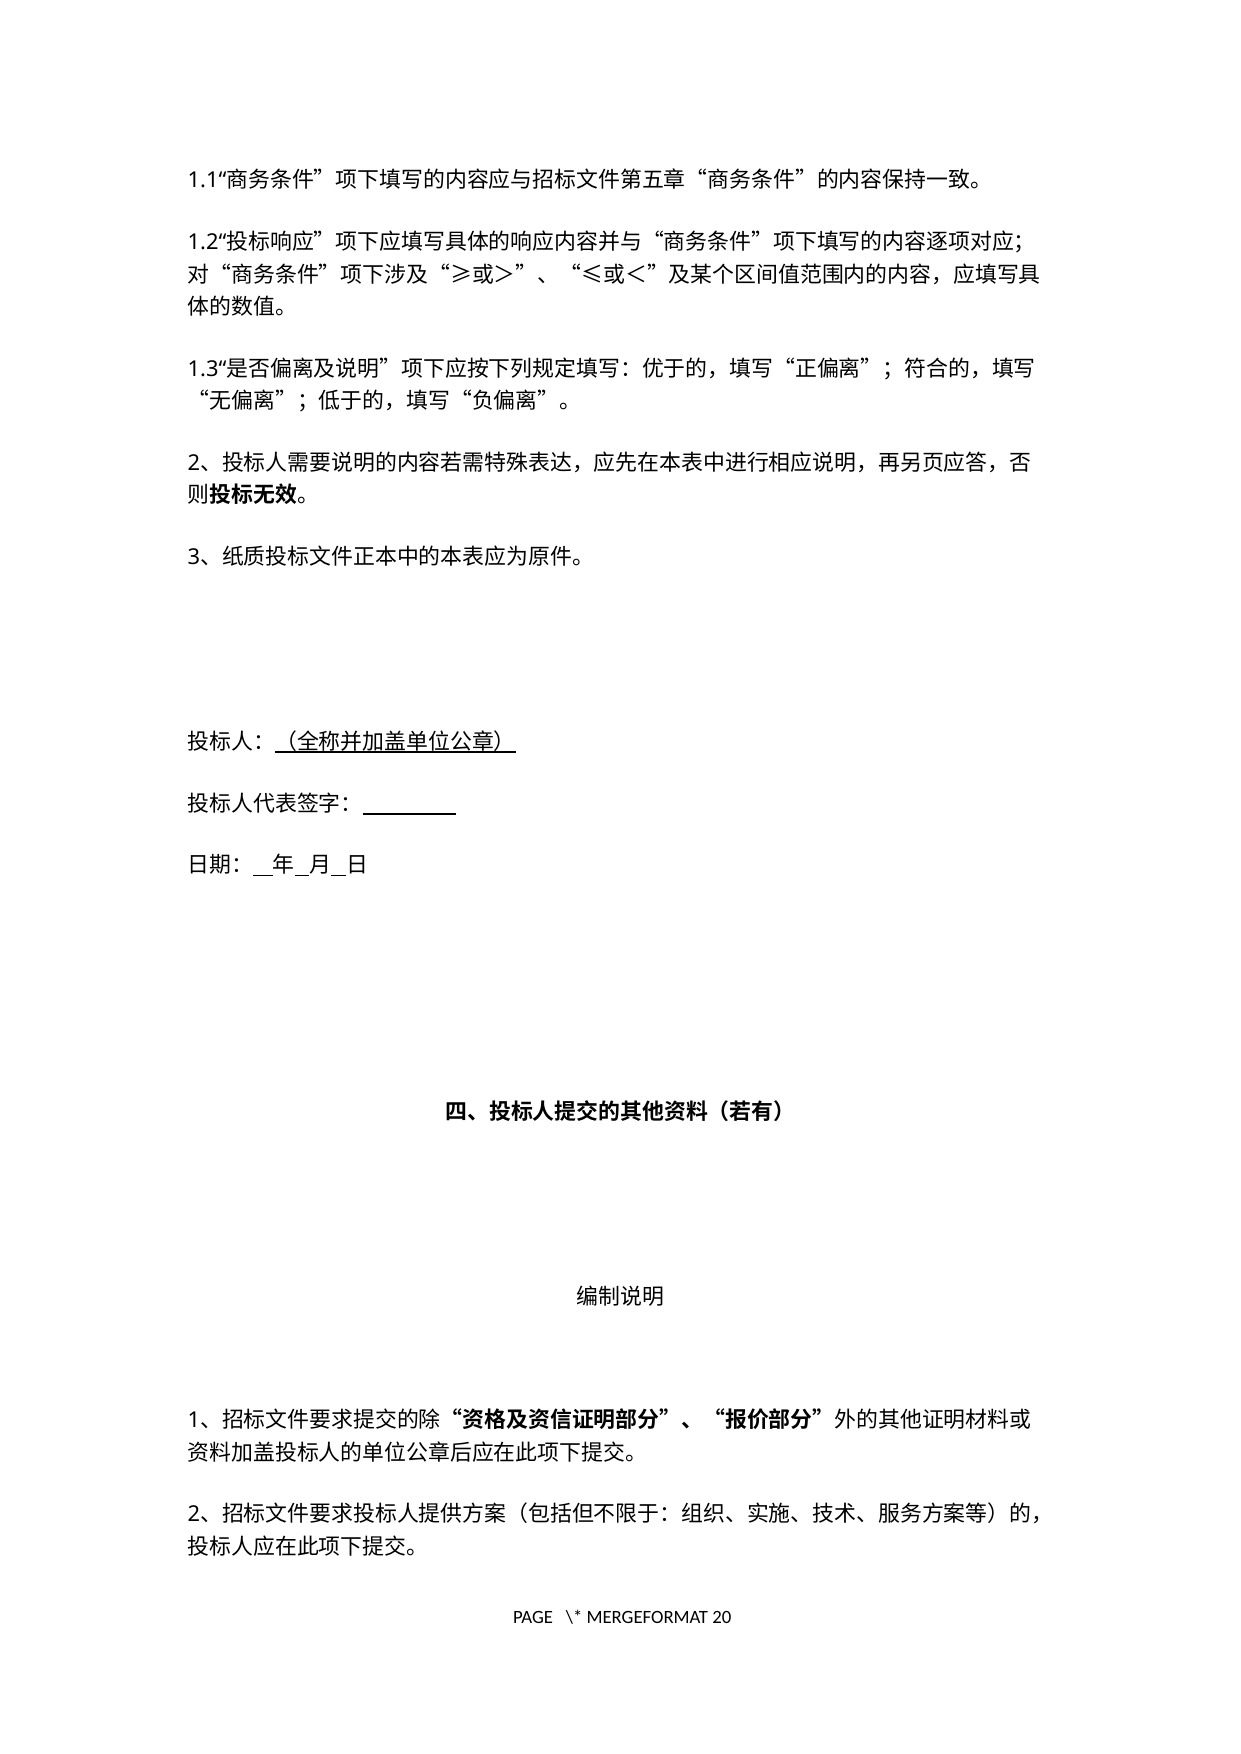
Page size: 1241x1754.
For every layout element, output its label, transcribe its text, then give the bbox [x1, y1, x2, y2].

text 2、招标文件要求投标人提供方案（包括但不限于：组织、实施、技术、服务方案等）的，投标人应在此项下提交。 [187, 1496, 1053, 1561]
text 四、投标人提交的其他资料（若有） [187, 1094, 1053, 1126]
text 1.2“投标响应”项下应填写具体的响应内容并与“商务条件”项下填写的内容逐项对应；对“商务条件”项下涉及“≥或＞”、“≤或＜”及某个区间值范围内的内容，应填写具体的数值。 [187, 224, 1053, 321]
text 1.3“是否偏离及说明”项下应按下列规定填写：优于的，填写“正偏离”；符合的，填写“无偏离”；低于的，填写“负偏离”。 [187, 350, 1053, 415]
text 1.1“商务条件”项下填写的内容应与招标文件第五章“商务条件”的内容保持一致。 [187, 162, 1053, 194]
text 2、投标人需要说明的内容若需特殊表达，应先在本表中进行相应说明，再另页应答，否则投标无效。 [187, 444, 1053, 509]
text 投标人：（全称并加盖单位公章） [187, 724, 1053, 756]
text 编制说明 [187, 1279, 1053, 1311]
text 日期： 年 月 日 [187, 847, 1053, 879]
text 3、纸质投标文件正本中的本表应为原件。 [187, 539, 1053, 571]
text 1、招标文件要求提交的除“资格及资信证明部分”、“报价部分”外的其他证明材料或资料加盖投标人的单位公章后应在此项下提交。 [187, 1402, 1053, 1467]
text 投标人代表签字： [187, 785, 1053, 818]
